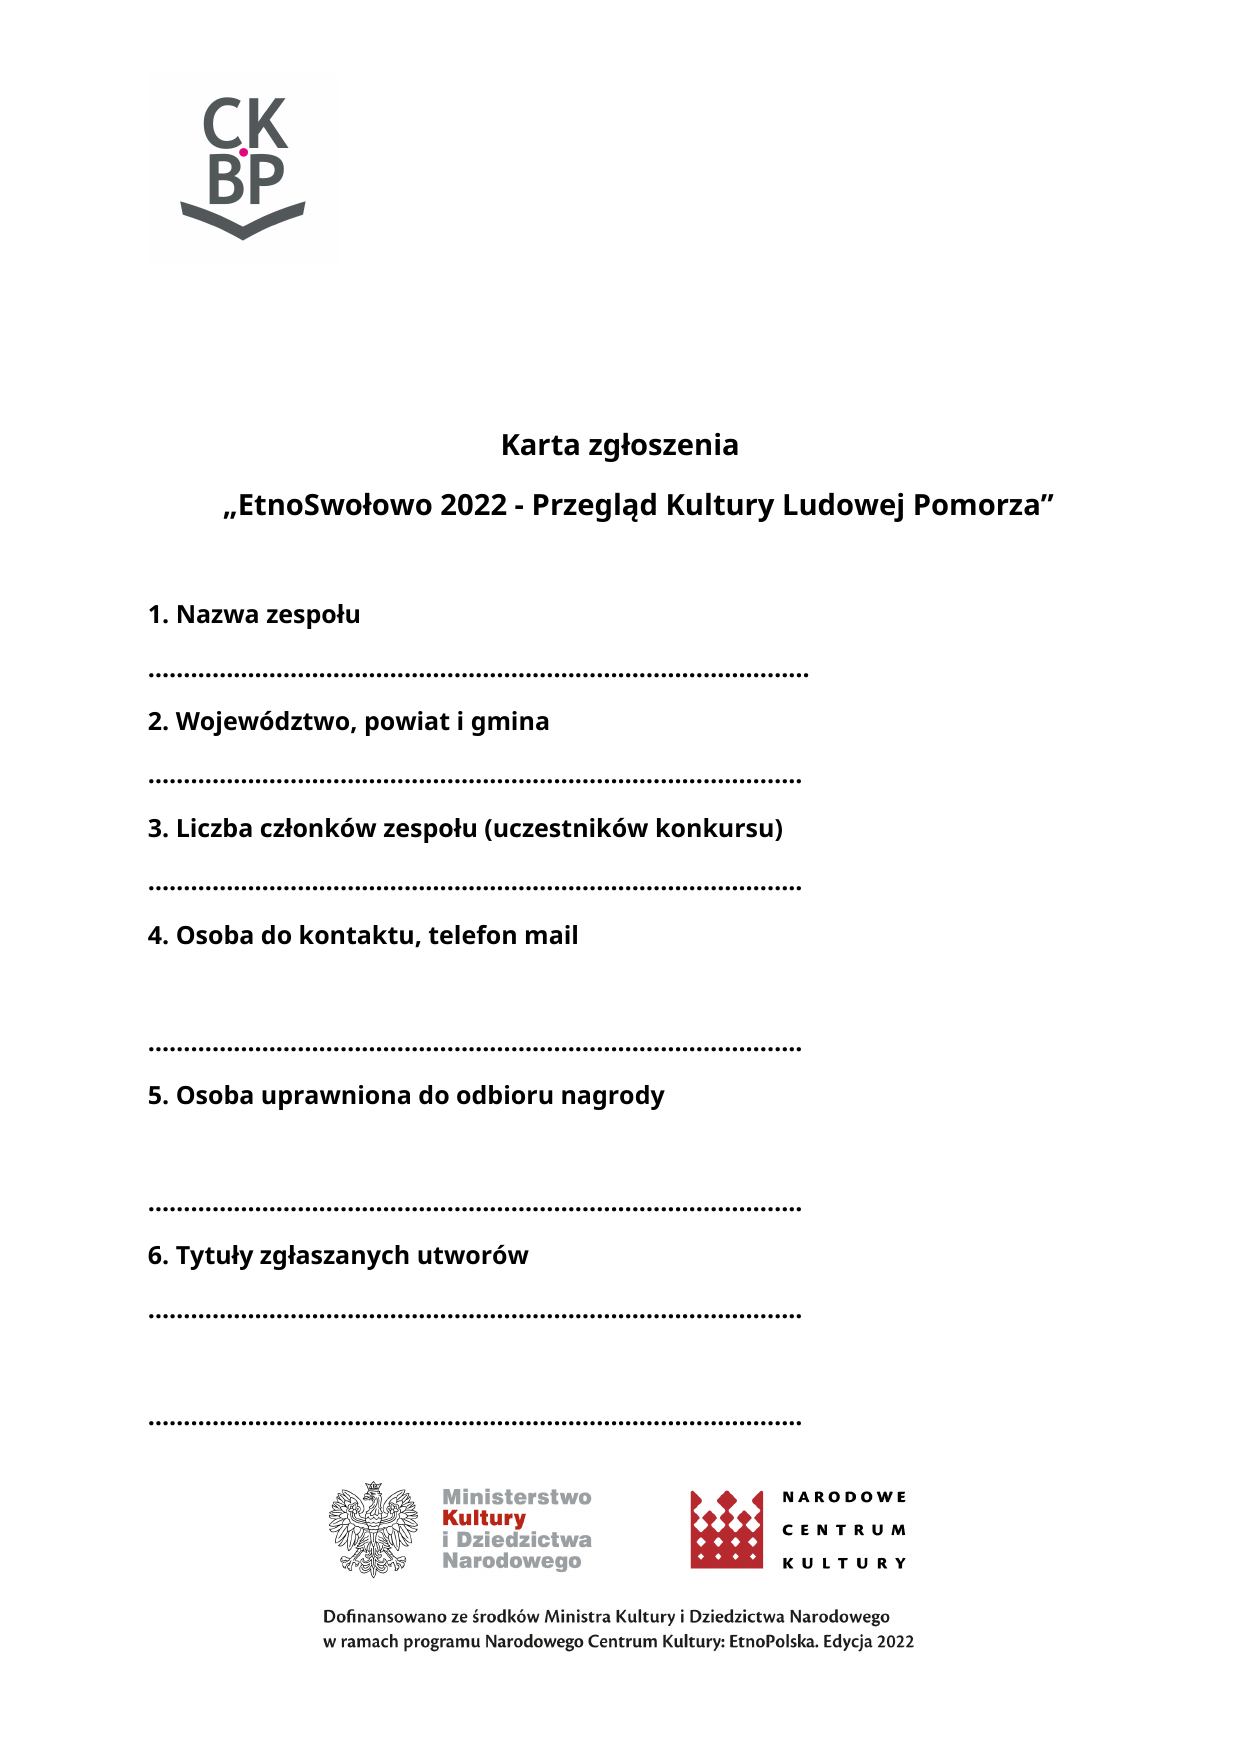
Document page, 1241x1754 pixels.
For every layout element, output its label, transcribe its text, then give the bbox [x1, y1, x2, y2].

text 1. Nazwa zespołu [148, 597, 1093, 631]
text ……………………………………………………………………………….. [148, 1398, 1093, 1432]
text ……………………………………………………………………………….. [148, 757, 1093, 791]
text 5. Osoba uprawniona do odbioru nagrody [148, 1078, 1093, 1112]
text ………………………………………………………………………………… [148, 650, 1093, 684]
text ……………………………………………………………………………….. [148, 1184, 1093, 1219]
text 4. Osoba do kontaktu, telefon mail [148, 917, 1093, 951]
text 6. Tytuły zgłaszanych utworów [148, 1238, 1093, 1272]
text Karta zgłoszenia [148, 424, 1093, 464]
text ……………………………………………………………………………….. [148, 1291, 1093, 1326]
picture [147, 73, 338, 264]
text ……………………………………………………………………………….. [148, 864, 1093, 898]
text 3. Liczba członków zespołu (uczestników konkursu) [148, 811, 1093, 844]
text 2. Województwo, powiat i gmina [148, 704, 1093, 738]
list „EtnoSwołowo 2022 - Przegląd Kultury Ludowej Pomorza” [223, 484, 1093, 523]
picture [283, 1442, 957, 1681]
text ……………………………………………………………………………….. [148, 1024, 1093, 1058]
